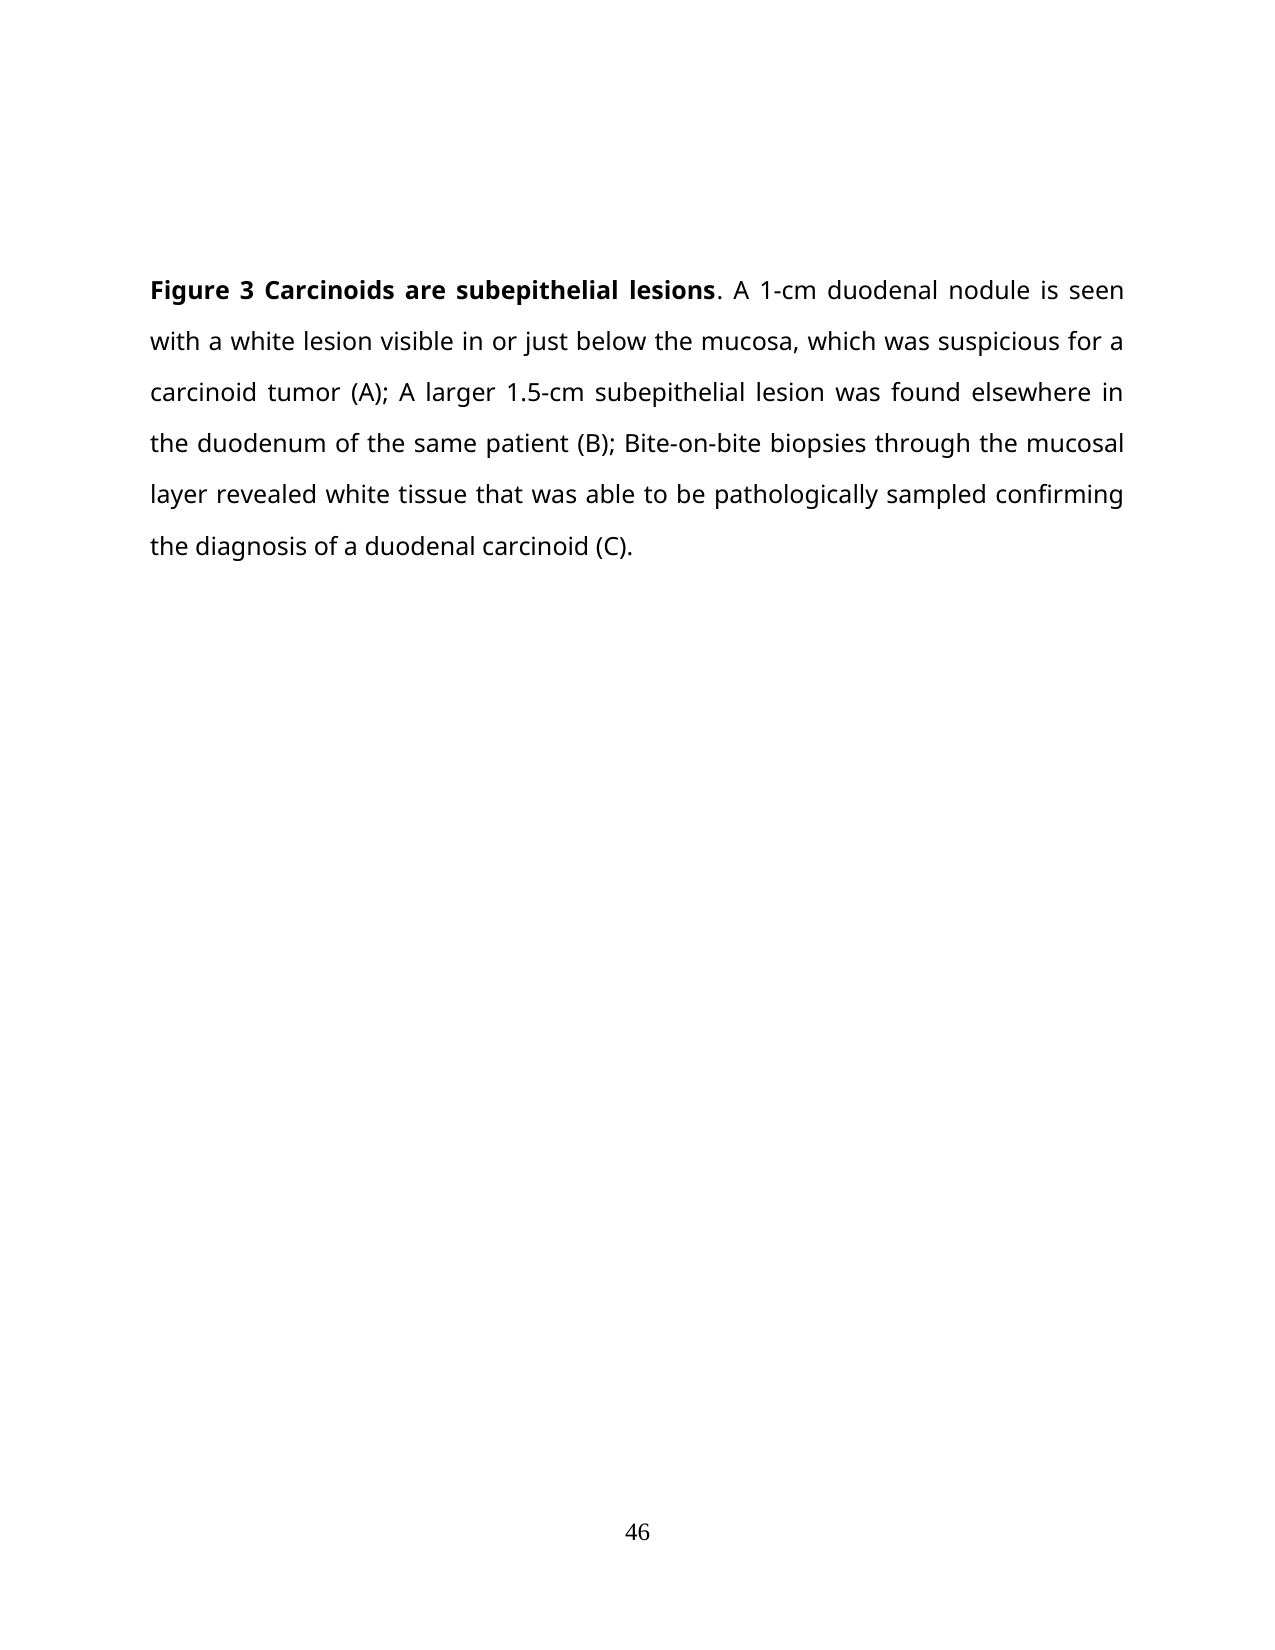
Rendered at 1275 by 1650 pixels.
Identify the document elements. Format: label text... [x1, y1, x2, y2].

text Figure 3 Carcinoids are subepithelial lesions. A 1-cm duodenal nodule is seen with a white lesion visible in or just below the mucosa, which was suspicious for a carcinoid tumor (A); A larger 1.5-cm subepithelial lesion was found elsewhere in the duodenum of the same patient (B); Bite-on-bite biopsies through the mucosal layer revealed white tissue that was able to be pathologically sampled confirming the diagnosis of a duodenal carcinoid (C). [150, 273, 1125, 562]
